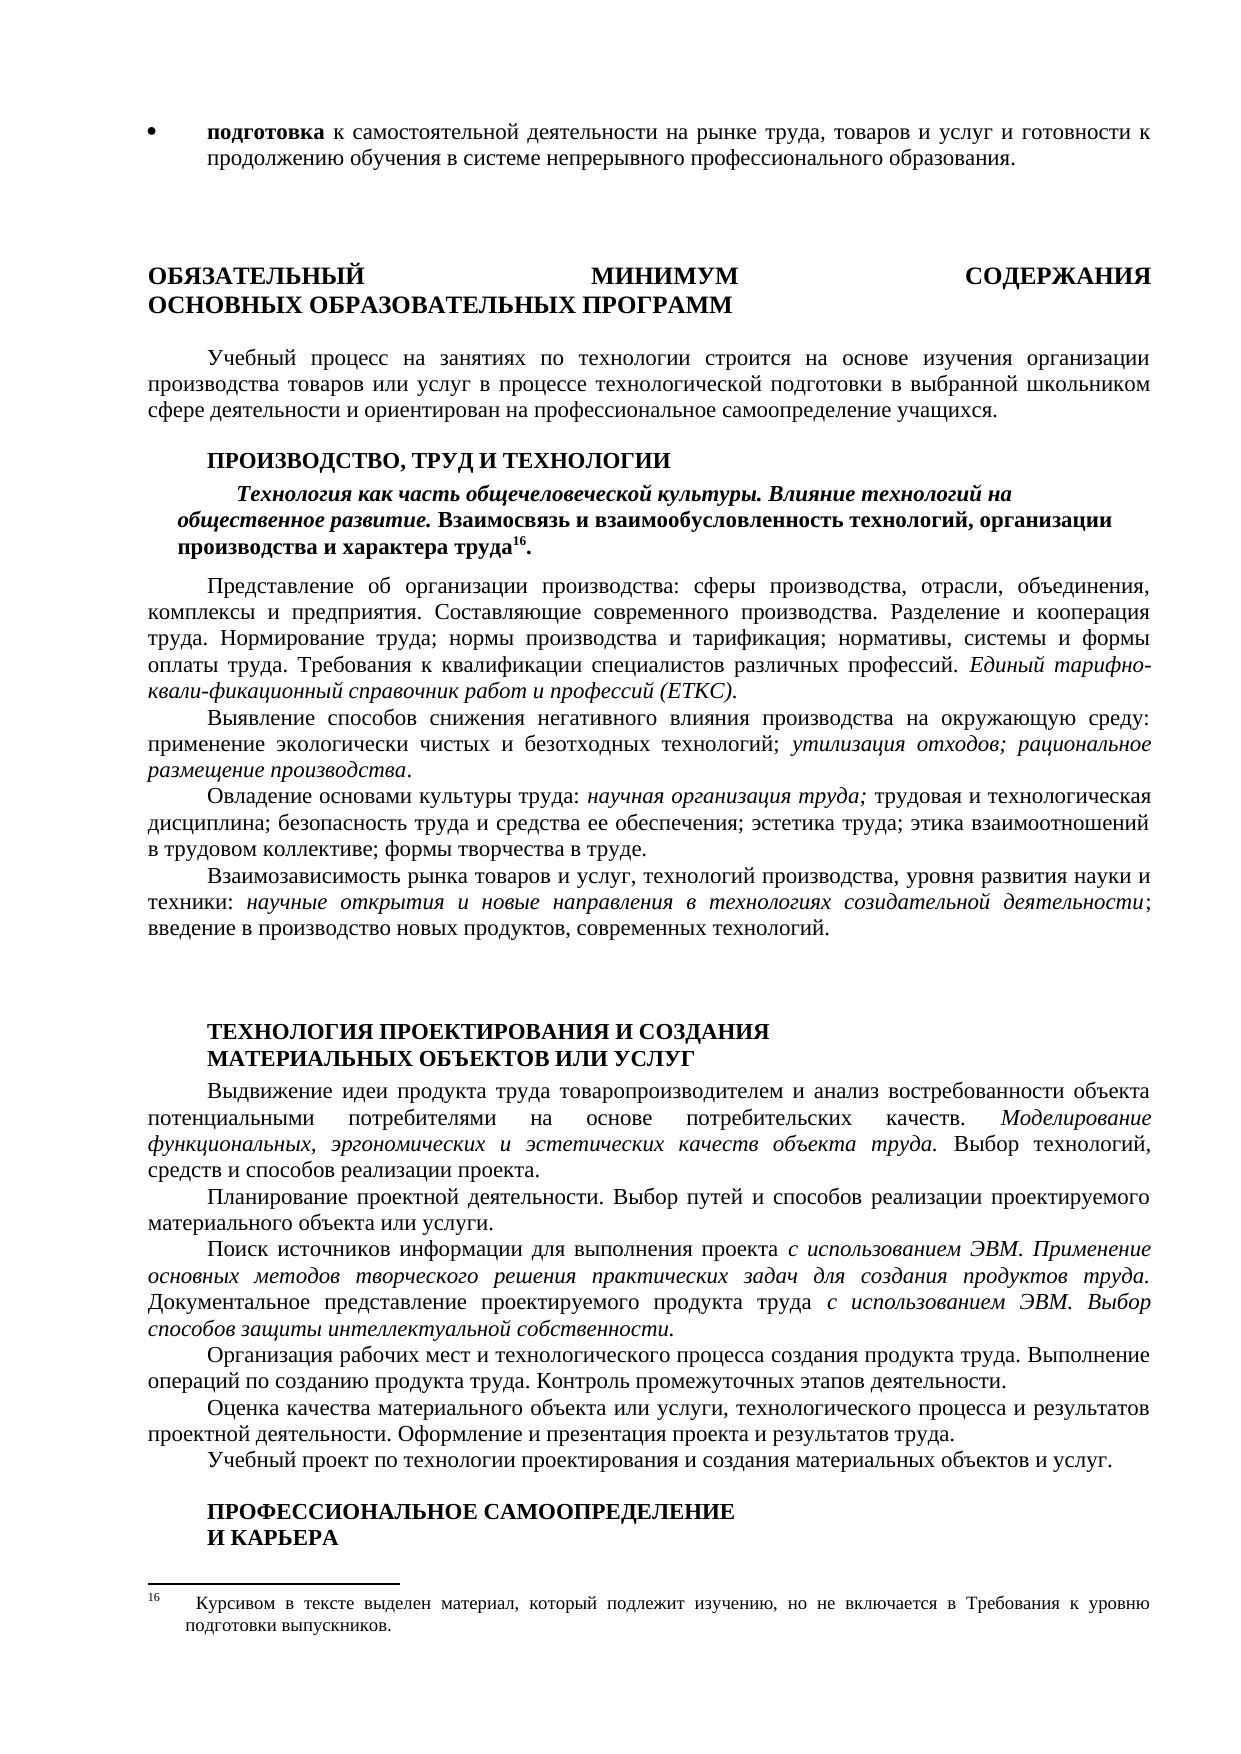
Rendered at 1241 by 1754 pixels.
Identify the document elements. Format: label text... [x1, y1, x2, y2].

text Технология как часть общечеловеческой культуры. Влияние технологий на общественное развитие. Взаимосвязь и взаимообусловленность технологий, организации производства и характера труда. [177, 480, 1152, 559]
text Оценка качества материального объекта или услуги, технологического процесса и результатов проектной деятельности. Оформление и презентация проекта и результатов труда. [148, 1394, 1152, 1446]
text Овладение основами культуры труда: научная организация труда; трудовая и технологическая дисциплина; безопасность труда и средства ее обеспечения; эстетика труда; этика взаимоотношений в трудовом коллективе; формы творчества в труде. [148, 783, 1152, 862]
list подготовка к самостоятельной деятельности на рынке труда, товаров и услуг и готовности к продолжению обучения в системе непрерывного профессионального образования. [148, 118, 1152, 171]
subtitle ОБЯЗАТЕЛЬНЫЙ МИНИМУМ СОДЕРЖАНИЯ ОСНОВНЫХ ОБРАЗОВАТЕЛЬНЫХ ПРОГРАММ [148, 261, 1152, 318]
text Технология проектирования и создания материальных объектов или услуг [207, 1018, 1152, 1071]
text Представление об организации производства: сферы производства, отрасли, объединения, комплексы и предприятия. Составляющие современного производства. Разделение и кооперация труда. Нормирование труда; нормы производства и тарификация; нормативы, системы и формы оплаты труда. Требования к квалификации специалистов различных профессий. Единый тарифно-квали-фикационный справочник работ и профессий (ЕТКС). [148, 572, 1152, 703]
text ПРОФЕССИОНАЛЬНОЕ САМООПРЕДЕЛЕНИЕ И КАРЬЕРА [207, 1498, 1152, 1550]
text Взаимозависимость рынка товаров и услуг, технологий производства, уровня развития науки и техники: научные открытия и новые направления в технологиях созидательной деятельности; введение в производство новых продуктов, современных технологий. [148, 862, 1152, 941]
text Поиск источников информации для выполнения проекта с использованием ЭВМ. Применение основных методов творческого решения практических задач для создания продуктов труда. Документальное представление проектируемого продукта труда с использованием ЭВМ. Выбор способов защиты интеллектуальной собственности. [148, 1236, 1152, 1341]
text Выдвижение идеи продукта труда товаропроизводителем и анализ востребованности объекта потенциальными потребителями на основе потребительских качеств. Моделирование функциональных, эргономических и эстетических качеств объекта труда. Выбор технологий, средств и способов реализации проекта. [148, 1077, 1152, 1183]
text Организация рабочих мест и технологического процесса создания продукта труда. Выполнение операций по созданию продукта труда. Контроль промежуточных этапов деятельности. [148, 1341, 1152, 1394]
text Планирование проектной деятельности. Выбор путей и способов реализации проектируемого материального объекта или услуги. [148, 1183, 1152, 1236]
text ПРОИЗВОДСТВО, ТРУД И ТЕХНОЛОГИИ [207, 448, 1152, 474]
text Учебный процесс на занятиях по технологии строится на основе изучения организации производства товаров или услуг в процессе технологической подготовки в выбранной школьником сфере деятельности и ориентирован на профессиональное самоопределение учащихся. [148, 343, 1152, 423]
text Учебный проект по технологии проектирования и создания материальных объектов и услуг. [148, 1446, 1152, 1473]
text Выявление способов снижения негативного влияния производства на окружающую среду: применение экологически чистых и безотходных технологий; утилизация отходов; рациональное размещение производства. [148, 703, 1152, 783]
